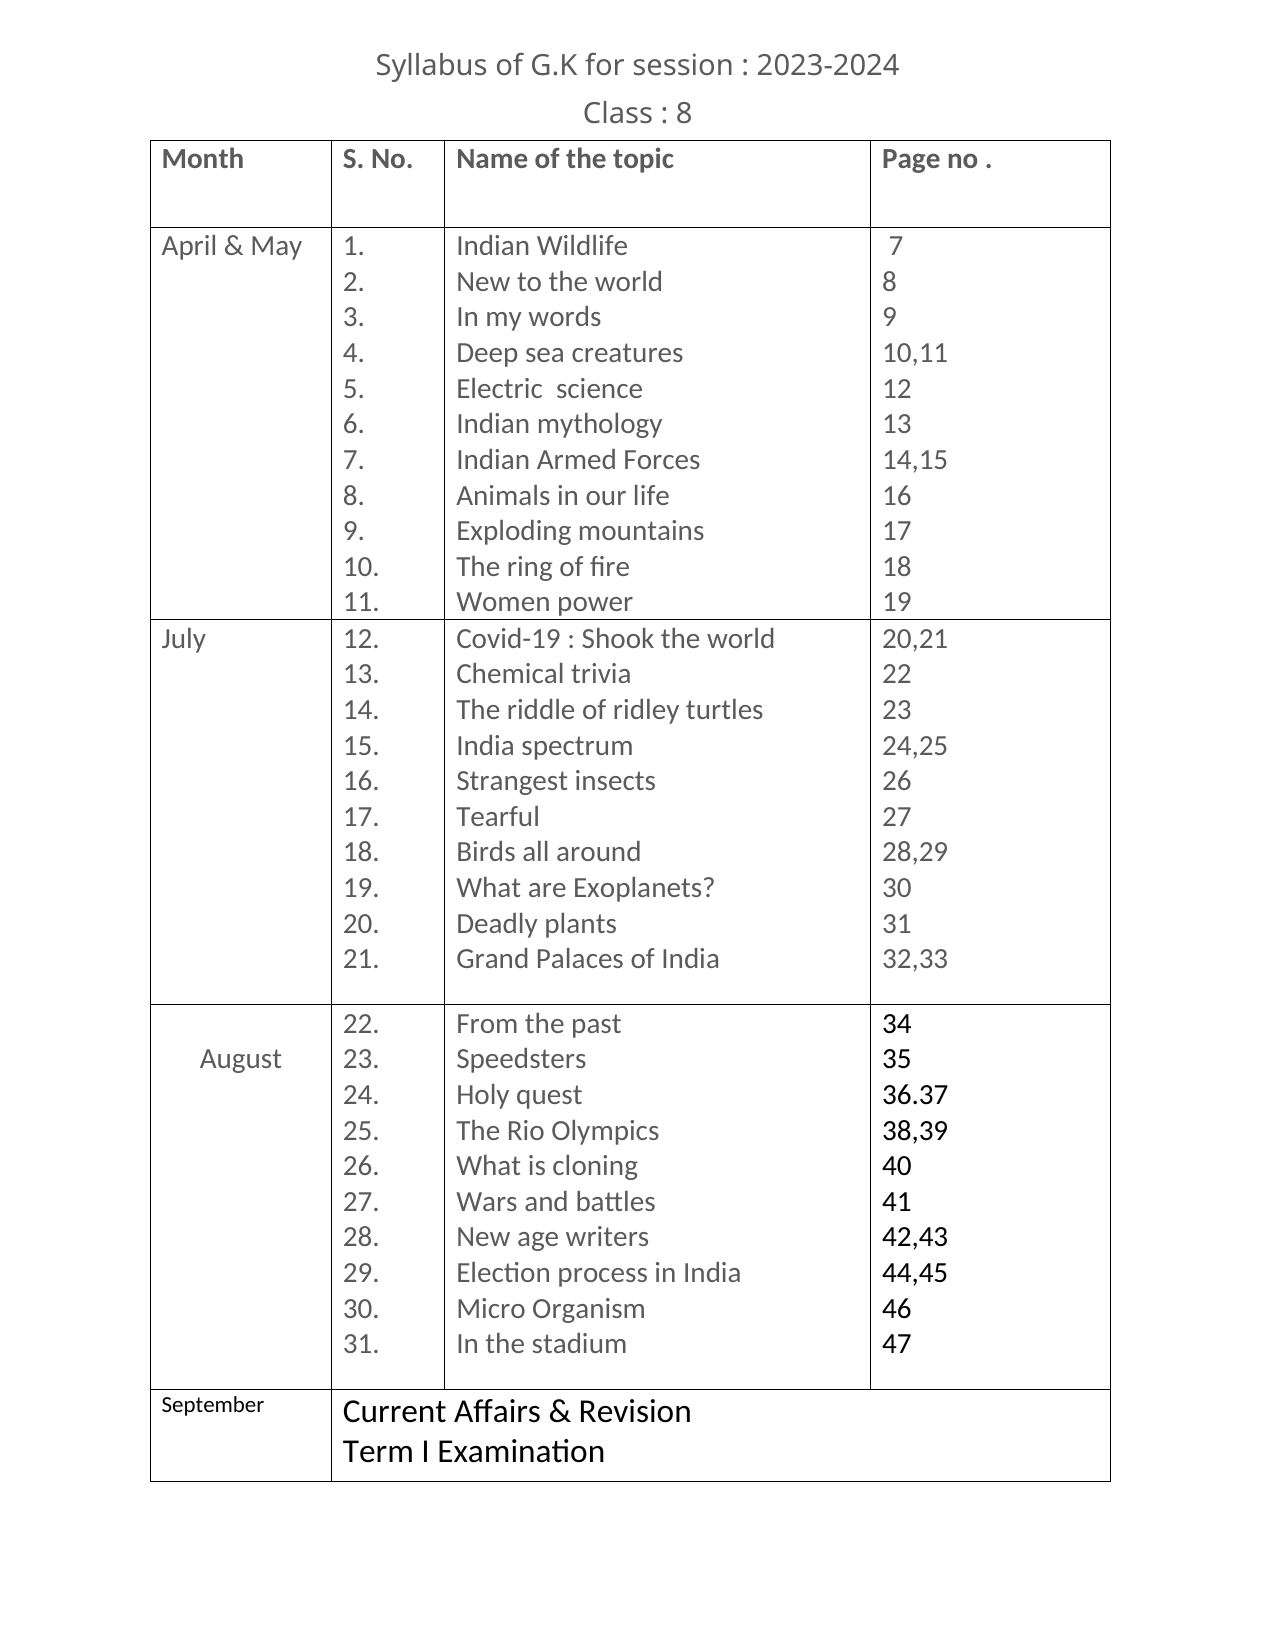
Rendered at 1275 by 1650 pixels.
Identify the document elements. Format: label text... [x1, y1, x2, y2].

table_header Name of the topic [445, 141, 870, 226]
table_header Page no . [871, 141, 1110, 226]
table_cell August [151, 1005, 331, 1389]
table_cell 1. 2. 3. 4. 5. 6. 7. 8. 9. 10. 11. [332, 228, 444, 619]
table_cell Current Affairs & Revision Term I Examination [332, 1390, 1110, 1481]
table_cell Indian Wildlife New to the world In my words Deep sea creatures Electric science Indian mythology Indian Armed Forces Animals in our life Exploding mountains The ring of fire Women power [445, 228, 870, 619]
table_header S. No. [332, 141, 444, 226]
table_cell July [151, 620, 331, 1004]
table_cell Covid-19 : Shook the world Chemical trivia The riddle of ridley turtles India spectrum Strangest insects Tearful Birds all around What are Exoplanets? Deadly plants Grand Palaces of India [445, 620, 870, 1004]
table_cell April & May [151, 228, 331, 619]
text Syllabus of G.K for session : 2023-2024 [150, 44, 1125, 84]
table_header Month [151, 141, 331, 226]
table_cell 34 35 36.37 38,39 40 41 42,43 44,45 46 47 [871, 1005, 1110, 1389]
table_cell From the past Speedsters Holy quest The Rio Olympics What is cloning Wars and battles New age writers Election process in India Micro Organism In the stadium [445, 1005, 870, 1389]
text Class : 8 [150, 92, 1125, 132]
table_cell 7 8 9 10,11 12 13 14,15 16 17 18 19 [871, 228, 1110, 619]
table_cell 12. 13. 14. 15. 16. 17. 18. 19. 20. 21. [332, 620, 444, 1004]
table_cell September [151, 1390, 331, 1481]
table_cell 22. 23. 24. 25. 26. 27. 28. 29. 30. 31. [332, 1005, 444, 1389]
table_cell 20,21 22 23 24,25 26 27 28,29 30 31 32,33 [871, 620, 1110, 1004]
